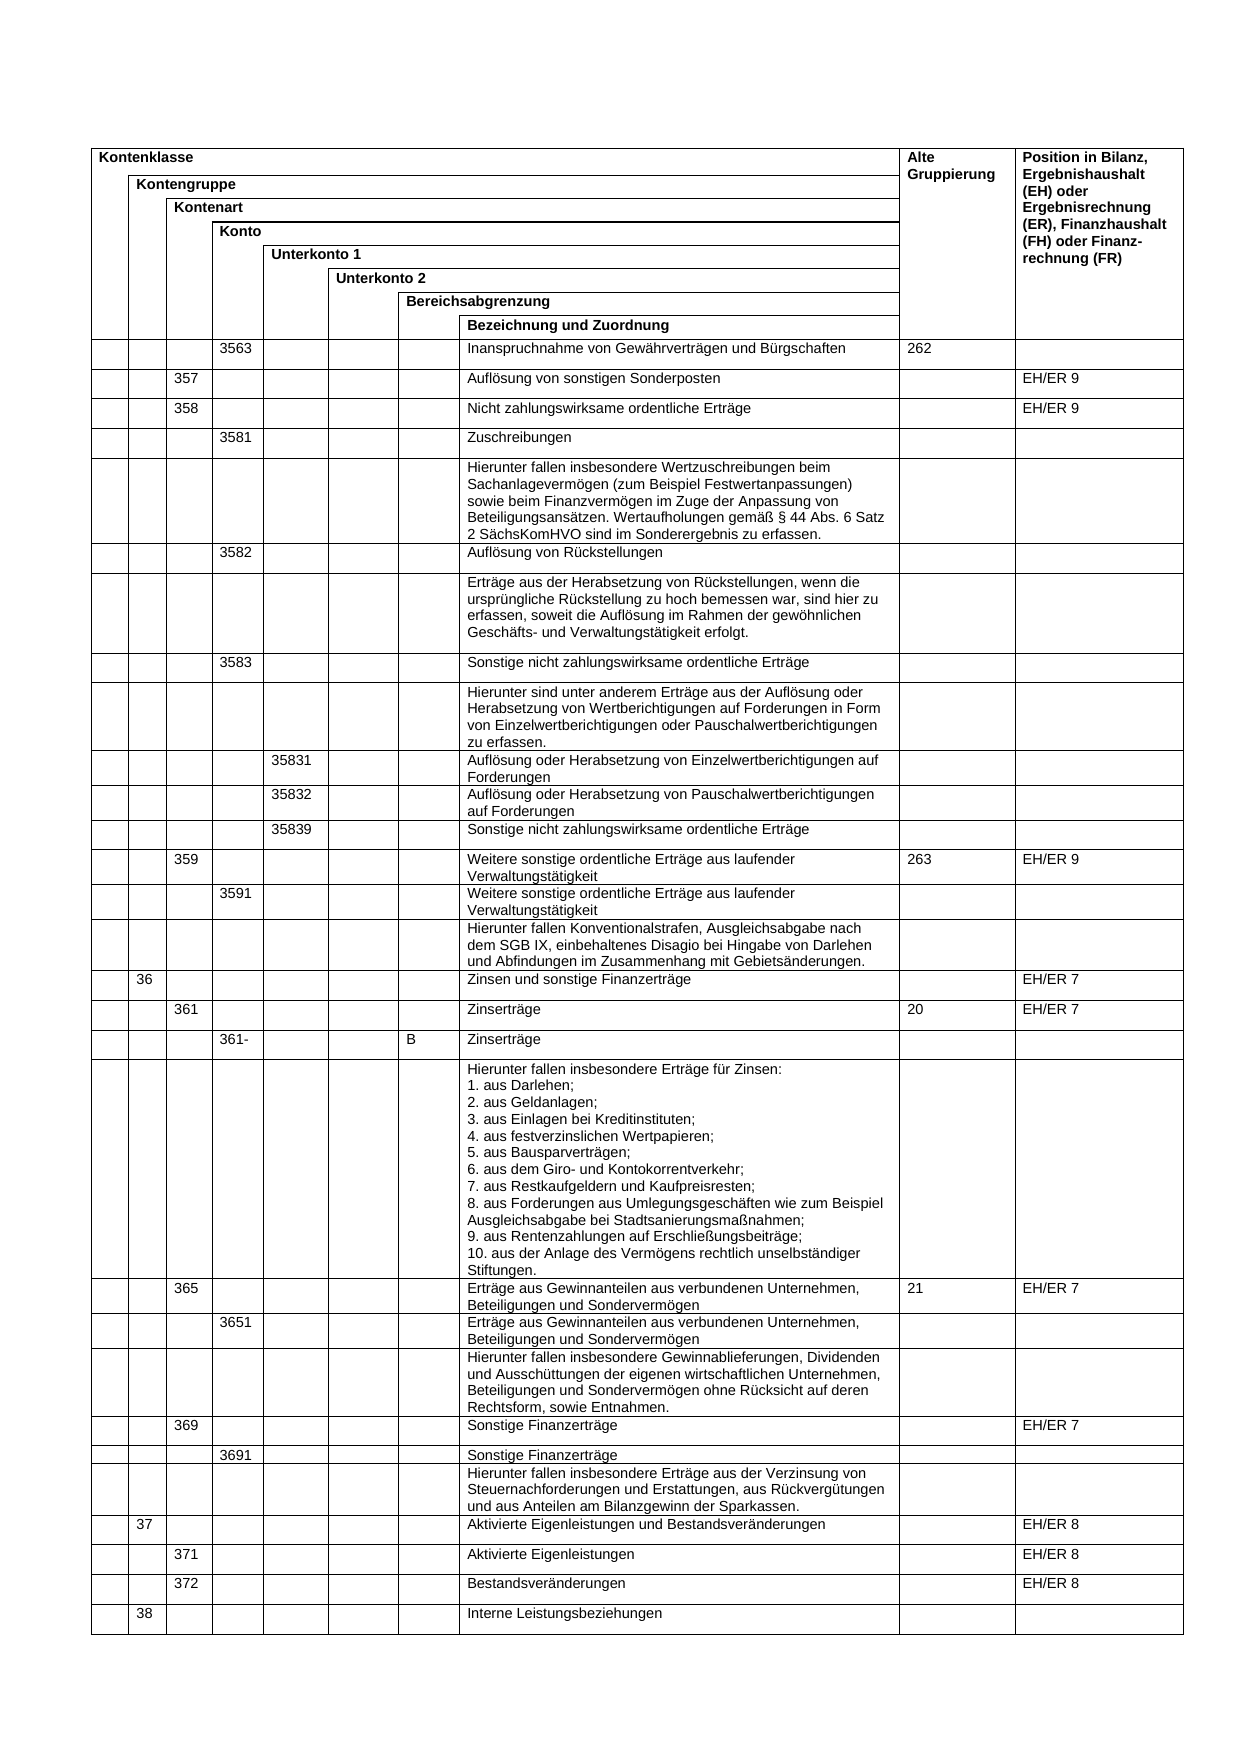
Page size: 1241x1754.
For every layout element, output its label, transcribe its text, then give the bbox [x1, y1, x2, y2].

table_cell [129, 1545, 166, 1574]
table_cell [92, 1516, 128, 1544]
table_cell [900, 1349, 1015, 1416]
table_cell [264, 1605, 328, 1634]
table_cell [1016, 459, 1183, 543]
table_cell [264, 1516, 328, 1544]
table_cell [399, 315, 459, 339]
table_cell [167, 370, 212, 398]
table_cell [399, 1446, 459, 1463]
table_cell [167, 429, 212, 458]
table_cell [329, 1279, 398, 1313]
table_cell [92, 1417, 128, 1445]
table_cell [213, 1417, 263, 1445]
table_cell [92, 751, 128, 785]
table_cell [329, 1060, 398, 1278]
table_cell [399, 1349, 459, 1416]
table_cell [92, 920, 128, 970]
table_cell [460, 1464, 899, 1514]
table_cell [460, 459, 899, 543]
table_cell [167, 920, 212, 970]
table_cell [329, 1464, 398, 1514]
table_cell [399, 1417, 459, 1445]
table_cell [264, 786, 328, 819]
table_cell Kontengruppe [129, 176, 899, 198]
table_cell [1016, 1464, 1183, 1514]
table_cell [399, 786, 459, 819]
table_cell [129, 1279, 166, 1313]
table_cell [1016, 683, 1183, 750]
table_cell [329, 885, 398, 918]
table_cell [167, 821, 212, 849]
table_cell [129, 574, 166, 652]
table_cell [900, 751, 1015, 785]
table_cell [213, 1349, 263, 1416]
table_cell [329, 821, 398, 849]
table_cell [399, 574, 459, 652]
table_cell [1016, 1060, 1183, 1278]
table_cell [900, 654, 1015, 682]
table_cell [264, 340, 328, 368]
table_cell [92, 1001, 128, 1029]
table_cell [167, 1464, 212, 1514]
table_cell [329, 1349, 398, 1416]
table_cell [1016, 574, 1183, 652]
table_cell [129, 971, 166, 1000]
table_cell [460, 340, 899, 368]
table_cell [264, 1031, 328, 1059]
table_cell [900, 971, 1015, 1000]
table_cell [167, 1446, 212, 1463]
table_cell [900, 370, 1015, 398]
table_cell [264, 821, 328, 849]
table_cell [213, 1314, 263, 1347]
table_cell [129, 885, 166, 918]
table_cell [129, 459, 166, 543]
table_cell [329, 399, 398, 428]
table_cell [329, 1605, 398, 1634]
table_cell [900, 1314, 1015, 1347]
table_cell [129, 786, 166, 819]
table_cell Kontenart [167, 199, 899, 221]
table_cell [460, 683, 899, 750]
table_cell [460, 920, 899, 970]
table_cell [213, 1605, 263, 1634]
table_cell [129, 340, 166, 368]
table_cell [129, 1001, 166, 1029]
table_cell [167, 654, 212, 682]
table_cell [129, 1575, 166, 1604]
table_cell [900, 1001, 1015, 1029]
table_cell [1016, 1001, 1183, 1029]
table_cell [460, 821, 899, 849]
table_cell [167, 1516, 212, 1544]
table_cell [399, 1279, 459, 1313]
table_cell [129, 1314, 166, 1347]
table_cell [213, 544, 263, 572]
table_cell [129, 198, 166, 339]
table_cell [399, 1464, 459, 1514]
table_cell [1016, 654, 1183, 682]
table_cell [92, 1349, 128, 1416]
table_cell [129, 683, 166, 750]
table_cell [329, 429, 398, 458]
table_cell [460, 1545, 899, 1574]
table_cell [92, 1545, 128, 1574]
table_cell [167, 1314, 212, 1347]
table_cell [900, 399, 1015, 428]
table_header Position in Bilanz, Ergebnishaushalt (EH) oder Ergebnisrechnung (ER), Finanzhaushalt (FH) oder Finanz-rechnung (FR) [1016, 149, 1183, 339]
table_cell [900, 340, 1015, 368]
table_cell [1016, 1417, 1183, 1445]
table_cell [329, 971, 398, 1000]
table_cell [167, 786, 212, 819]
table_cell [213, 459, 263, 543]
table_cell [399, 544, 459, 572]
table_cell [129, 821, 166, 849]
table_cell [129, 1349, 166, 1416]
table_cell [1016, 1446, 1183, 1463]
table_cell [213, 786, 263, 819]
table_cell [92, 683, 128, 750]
table_cell Konto [213, 223, 899, 245]
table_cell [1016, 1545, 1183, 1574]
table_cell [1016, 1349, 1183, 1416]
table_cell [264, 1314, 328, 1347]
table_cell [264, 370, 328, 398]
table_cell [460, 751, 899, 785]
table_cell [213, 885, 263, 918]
table_cell [329, 292, 398, 339]
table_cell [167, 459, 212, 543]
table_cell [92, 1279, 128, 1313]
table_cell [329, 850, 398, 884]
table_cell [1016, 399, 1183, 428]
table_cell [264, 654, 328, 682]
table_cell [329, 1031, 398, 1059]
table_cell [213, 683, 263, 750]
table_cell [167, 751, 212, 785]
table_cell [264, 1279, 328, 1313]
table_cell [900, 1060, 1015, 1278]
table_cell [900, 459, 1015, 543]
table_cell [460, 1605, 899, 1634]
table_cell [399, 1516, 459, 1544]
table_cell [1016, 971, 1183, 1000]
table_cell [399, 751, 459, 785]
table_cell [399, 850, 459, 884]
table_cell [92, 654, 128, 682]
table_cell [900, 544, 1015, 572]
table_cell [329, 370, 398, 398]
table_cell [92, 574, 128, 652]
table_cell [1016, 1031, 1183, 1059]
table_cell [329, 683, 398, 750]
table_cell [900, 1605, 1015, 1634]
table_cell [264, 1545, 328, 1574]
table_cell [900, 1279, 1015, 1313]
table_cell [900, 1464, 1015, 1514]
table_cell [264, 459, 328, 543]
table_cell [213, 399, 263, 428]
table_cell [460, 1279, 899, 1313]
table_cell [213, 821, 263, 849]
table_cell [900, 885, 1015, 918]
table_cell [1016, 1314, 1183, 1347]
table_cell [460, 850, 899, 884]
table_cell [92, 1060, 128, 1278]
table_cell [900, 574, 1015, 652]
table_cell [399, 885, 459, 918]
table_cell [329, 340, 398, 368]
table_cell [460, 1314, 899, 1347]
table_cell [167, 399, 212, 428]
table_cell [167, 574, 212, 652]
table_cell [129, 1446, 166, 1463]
table_cell [264, 268, 328, 339]
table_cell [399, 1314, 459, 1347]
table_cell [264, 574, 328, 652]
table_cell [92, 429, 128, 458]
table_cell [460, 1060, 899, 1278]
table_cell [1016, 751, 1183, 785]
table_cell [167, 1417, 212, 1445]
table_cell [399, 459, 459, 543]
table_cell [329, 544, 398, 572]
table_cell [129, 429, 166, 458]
table_cell [213, 245, 263, 339]
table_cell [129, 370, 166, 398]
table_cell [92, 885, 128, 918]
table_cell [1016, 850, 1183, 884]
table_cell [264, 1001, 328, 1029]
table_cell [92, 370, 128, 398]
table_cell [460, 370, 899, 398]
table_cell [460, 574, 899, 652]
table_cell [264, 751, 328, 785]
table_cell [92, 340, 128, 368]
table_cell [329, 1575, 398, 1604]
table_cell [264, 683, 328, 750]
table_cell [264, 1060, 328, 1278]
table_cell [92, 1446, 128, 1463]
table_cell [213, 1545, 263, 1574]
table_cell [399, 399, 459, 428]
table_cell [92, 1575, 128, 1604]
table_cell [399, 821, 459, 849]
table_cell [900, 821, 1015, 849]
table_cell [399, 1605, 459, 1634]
table_cell Bezeichnung und Zuordnung [460, 316, 899, 339]
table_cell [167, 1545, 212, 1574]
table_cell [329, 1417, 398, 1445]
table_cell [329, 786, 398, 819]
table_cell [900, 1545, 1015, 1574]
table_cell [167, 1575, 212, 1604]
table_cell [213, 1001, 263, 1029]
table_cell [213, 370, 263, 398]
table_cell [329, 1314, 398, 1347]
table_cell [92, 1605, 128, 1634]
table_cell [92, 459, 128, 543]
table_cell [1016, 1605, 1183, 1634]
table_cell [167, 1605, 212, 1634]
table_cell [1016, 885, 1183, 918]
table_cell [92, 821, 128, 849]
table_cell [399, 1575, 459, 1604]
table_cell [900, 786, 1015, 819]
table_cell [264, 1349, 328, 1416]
table_cell Unterkonto 1 [264, 246, 899, 268]
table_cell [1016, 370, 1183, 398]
table_cell [167, 221, 212, 339]
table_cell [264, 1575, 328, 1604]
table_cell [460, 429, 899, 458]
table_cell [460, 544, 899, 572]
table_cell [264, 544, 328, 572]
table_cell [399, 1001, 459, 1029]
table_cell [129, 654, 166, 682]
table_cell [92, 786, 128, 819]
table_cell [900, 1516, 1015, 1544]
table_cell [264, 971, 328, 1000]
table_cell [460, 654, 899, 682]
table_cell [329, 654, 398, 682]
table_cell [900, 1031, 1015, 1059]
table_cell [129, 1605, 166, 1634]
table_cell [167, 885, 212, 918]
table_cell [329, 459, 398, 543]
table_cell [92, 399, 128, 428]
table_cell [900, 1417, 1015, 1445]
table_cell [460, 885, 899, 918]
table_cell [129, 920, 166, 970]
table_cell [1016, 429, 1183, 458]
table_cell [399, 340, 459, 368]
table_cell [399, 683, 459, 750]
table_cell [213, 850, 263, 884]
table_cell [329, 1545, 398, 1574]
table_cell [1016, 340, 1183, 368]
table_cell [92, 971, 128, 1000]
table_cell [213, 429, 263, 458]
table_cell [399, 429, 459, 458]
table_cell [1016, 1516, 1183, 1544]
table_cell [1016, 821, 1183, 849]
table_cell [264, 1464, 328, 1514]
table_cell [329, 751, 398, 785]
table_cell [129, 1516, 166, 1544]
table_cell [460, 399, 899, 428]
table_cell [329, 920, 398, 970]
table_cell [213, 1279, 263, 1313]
table_cell Bereichsabgrenzung [399, 293, 899, 315]
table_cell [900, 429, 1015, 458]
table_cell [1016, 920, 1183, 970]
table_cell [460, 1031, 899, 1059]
table_cell Unterkonto 2 [329, 269, 899, 292]
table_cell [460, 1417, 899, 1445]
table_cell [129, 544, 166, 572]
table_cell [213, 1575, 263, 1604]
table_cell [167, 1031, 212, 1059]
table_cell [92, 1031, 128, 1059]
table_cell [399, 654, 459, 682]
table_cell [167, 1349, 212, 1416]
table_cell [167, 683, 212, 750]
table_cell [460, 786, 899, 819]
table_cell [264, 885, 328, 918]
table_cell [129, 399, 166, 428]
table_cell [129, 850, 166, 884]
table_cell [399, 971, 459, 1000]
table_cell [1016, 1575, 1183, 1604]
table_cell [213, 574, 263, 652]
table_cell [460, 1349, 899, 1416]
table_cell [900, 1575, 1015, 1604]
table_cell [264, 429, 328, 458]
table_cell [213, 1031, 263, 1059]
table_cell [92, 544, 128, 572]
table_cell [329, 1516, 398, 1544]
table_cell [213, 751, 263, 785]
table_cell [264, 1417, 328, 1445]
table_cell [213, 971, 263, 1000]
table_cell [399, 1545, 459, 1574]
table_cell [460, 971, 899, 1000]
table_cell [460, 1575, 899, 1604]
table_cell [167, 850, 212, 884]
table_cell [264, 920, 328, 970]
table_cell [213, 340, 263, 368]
table_header Kontenklasse [92, 149, 899, 174]
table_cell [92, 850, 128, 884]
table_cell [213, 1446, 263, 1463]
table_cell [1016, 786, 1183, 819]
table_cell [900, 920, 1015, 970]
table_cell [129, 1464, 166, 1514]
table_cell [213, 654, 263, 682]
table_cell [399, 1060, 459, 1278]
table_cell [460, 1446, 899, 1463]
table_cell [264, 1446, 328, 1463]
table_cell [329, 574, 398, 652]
table_cell [92, 175, 128, 339]
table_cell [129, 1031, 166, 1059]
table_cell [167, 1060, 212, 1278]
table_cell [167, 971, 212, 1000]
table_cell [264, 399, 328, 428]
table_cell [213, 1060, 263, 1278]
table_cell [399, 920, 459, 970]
table_header Alte Gruppierung [900, 149, 1015, 339]
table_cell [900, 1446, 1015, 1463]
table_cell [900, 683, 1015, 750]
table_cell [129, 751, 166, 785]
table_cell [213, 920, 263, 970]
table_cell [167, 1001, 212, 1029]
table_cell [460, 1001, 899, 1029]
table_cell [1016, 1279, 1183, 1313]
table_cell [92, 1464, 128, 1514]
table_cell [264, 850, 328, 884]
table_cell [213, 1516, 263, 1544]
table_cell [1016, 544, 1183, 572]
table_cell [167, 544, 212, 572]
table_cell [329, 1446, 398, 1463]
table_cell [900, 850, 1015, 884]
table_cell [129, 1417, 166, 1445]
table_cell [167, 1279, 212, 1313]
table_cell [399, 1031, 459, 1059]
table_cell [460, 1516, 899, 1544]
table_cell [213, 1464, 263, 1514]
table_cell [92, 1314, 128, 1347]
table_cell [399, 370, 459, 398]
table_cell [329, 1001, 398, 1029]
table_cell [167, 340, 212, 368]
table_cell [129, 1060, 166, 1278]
